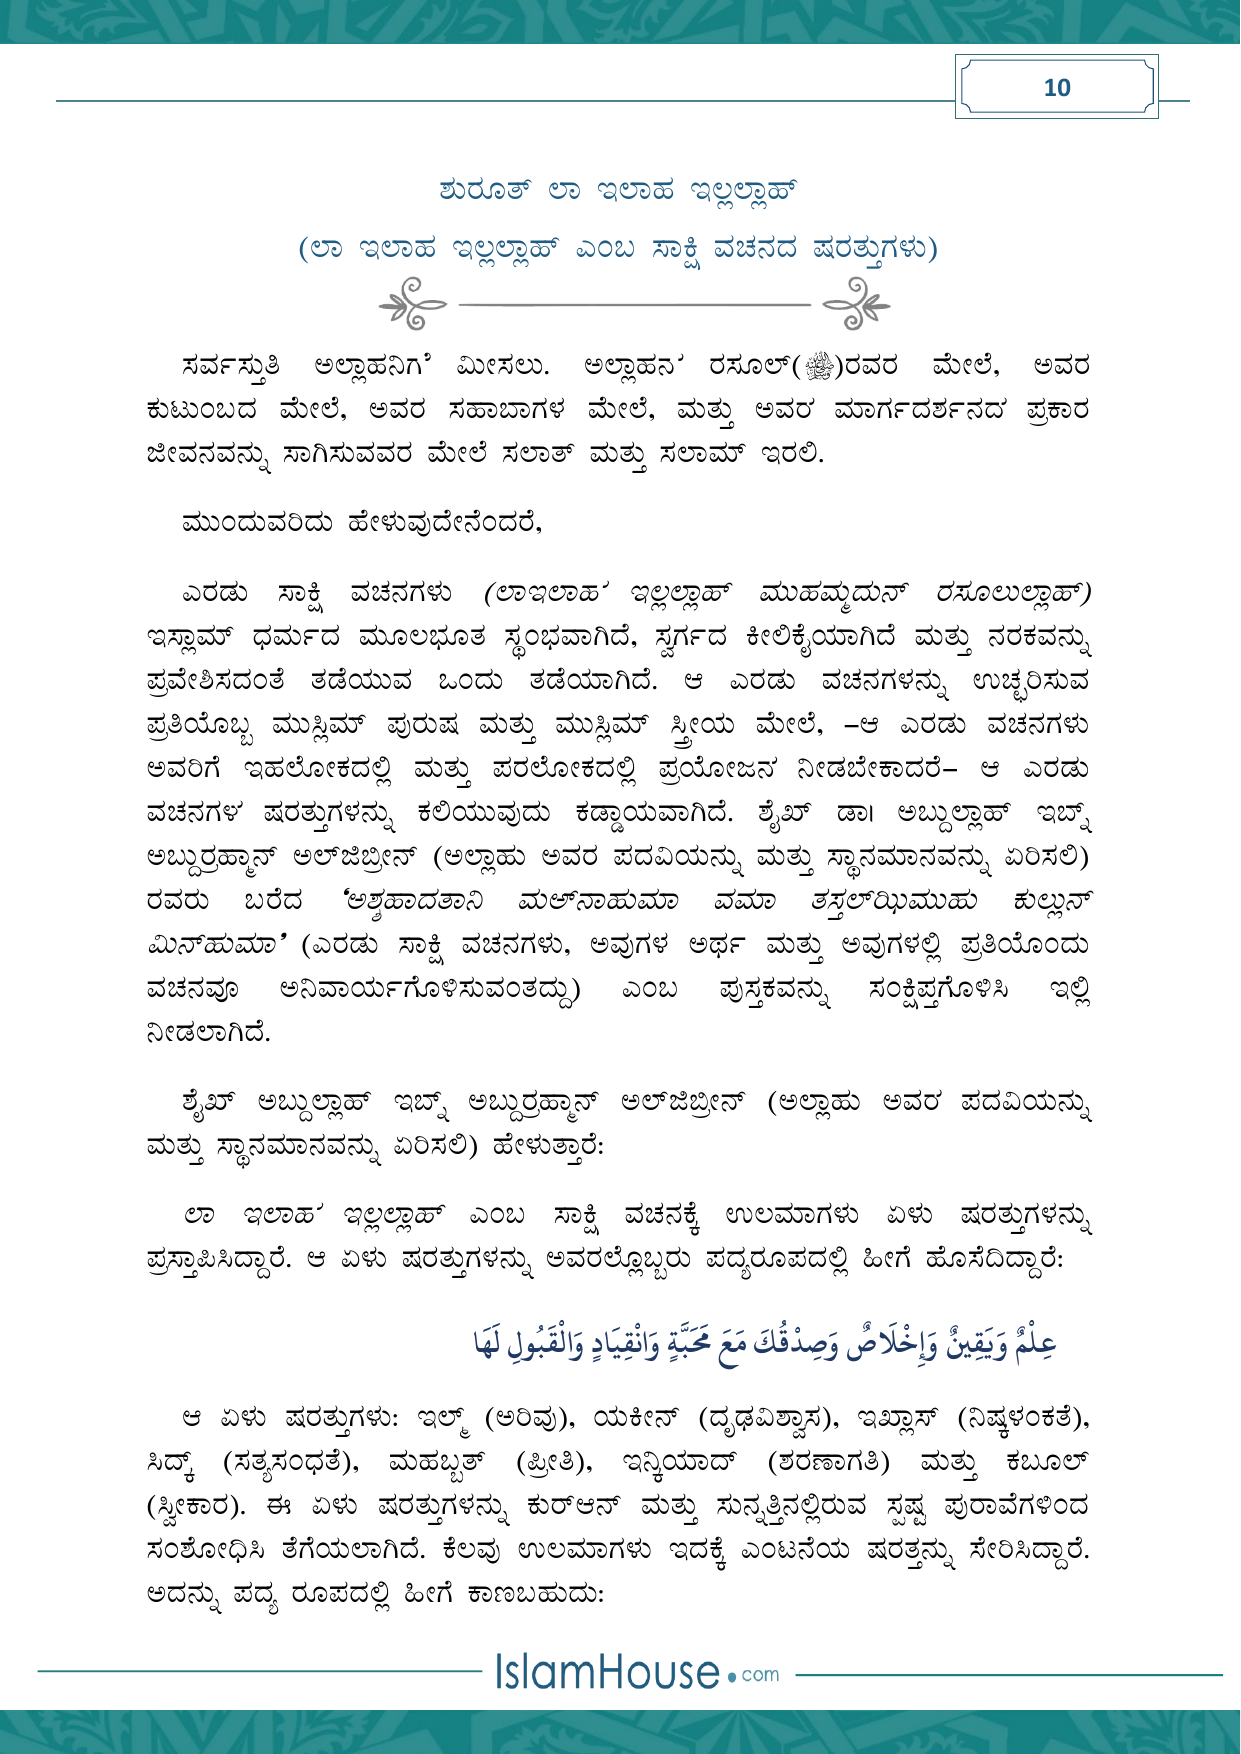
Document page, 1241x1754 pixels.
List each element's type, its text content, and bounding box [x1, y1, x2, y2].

text ¯Á E¯ÁºÀ E®è¯Áèºï JA§ ¸ÁQë ªÀZÀ£ÀPÉÌ G®ªÀiÁUÀ¼ÀÄ K¼ÀÄ µÀgÀvÀÄÛUÀ¼À£ÀÄß ¥Àæ¸ÁÛ¦¹zÁÝgÉ. D K¼ÀÄ µÀgÀvÀÄÛUÀ¼À£ÀÄß CªÀgÀ¯ÉÆè§âgÀÄ ¥ÀzÀågÀÆ¥ÀzÀ°è »ÃUÉ ºÉÆ¸É¢zÁÝgÉ: [148, 1202, 1092, 1284]
text D K¼ÀÄ µÀgÀvÀÄÛUÀ¼ÀÄ: E¯ïä (CjªÀÅ), AiÀÄQÃ£ï (zÀÈqsÀ«±Áé¸À), ESÁè¸ï (¤µÀÌ¼ÀAPÀvÉ), ¹zïÌ (¸ÀvÀå¸ÀAzsÀvÉ), ªÀÄºÀ§âvï (¦æÃw), E¤ÌAiÀiÁzï (±ÀgÀuÁUÀw) ªÀÄvÀÄÛ PÀ§Æ¯ï (¹éÃPÁgÀ). F K¼ÀÄ µÀgÀvÀÄÛUÀ¼À£ÀÄß PÀÄgïD£ï ªÀÄvÀÄÛ ¸ÀÄ£ÀßwÛ£À°ègÀÄªÀ ¸ÀàµÀÖ ¥ÀÅgÁªÉUÀ½AzÀ ¸ÀA±ÉÆÃ¢ü¹ vÉUÉAiÀÄ¯ÁVzÉ. PÉ®ªÀÅ G®ªÀiÁUÀ¼ÀÄ EzÀPÉÌ JAl£ÉAiÀÄ µÀgÀvÀÛ£ÀÄß ¸ÉÃj¹zÁÝgÉ. CzÀ£ÀÄß ¥ÀzÀå gÀÆ¥ÀzÀ°è »ÃUÉ PÁt§ºÀÄzÀÄ: [148, 1404, 1092, 1619]
picture [0, 1710, 1241, 1754]
text عِلْمٌ وَيَقِينٌ وَإِخْلَاصٌ وَصِدْقُكَ مَعَ مَحَبَّةٍ وَانْقِيَادٍ وَالْقَبُولِ لَهَا [148, 1315, 1092, 1371]
picture [0, 0, 1240, 44]
text (¯Á E¯ÁºÀ E®è¯Áèºï JA§ ¸ÁQë ªÀZÀ£ÀzÀ µÀgÀvÀÄÛUÀ¼ÀÄ) [148, 234, 1092, 274]
text ªÀÄÄAzÀÄªÀjzÀÄ ºÉÃ¼ÀÄªÀÅzÉÃ£ÉAzÀgÉ, [148, 510, 1092, 548]
picture [28, 1645, 483, 1692]
text ±ÉÊSï C§ÄÝ¯Áèºï E¨ïß C§ÄÝgÀæºÁä£ï C¯ïf©æÃ£ï (C¯ÁèºÀÄ CªÀgÀ ¥ÀzÀ«AiÀÄ£ÀÄß ªÀÄvÀÄÛ ¸ÁÜ£ÀªÀiÁ£ÀªÀ£ÀÄß Kj¸À°) ºÉÃ¼ÀÄvÁÛgÉ: [148, 1089, 1092, 1171]
picture [487, 1646, 1224, 1698]
text JgÀqÀÄ ¸ÁQë ªÀZÀ£ÀUÀ¼ÀÄ (¯ÁE¯ÁºÀ E®è¯Áèºï ªÀÄÄºÀªÀÄäzÀÄ£ï gÀ¸ÀÆ®Ä¯Áèºï) E¸ÁèªÀiï zsÀªÀÄðzÀ ªÀÄÆ®¨sÀÆvÀ ¸ÀÜA¨sÀªÁVzÉ, ¸ÀéUÀðzÀ QÃ°PÉÊAiÀiÁVzÉ ªÀÄvÀÄÛ £ÀgÀPÀªÀ£ÀÄß ¥ÀæªÉÃ²¸ÀzÀAvÉ vÀqÉAiÀÄÄªÀ MAzÀÄ vÀqÉAiÀiÁVzÉ. D JgÀqÀÄ ªÀZÀ£ÀUÀ¼À£ÀÄß GZÀÒj¸ÀÄªÀ ¥ÀæwAiÉÆ§â ªÀÄÄ¹èªÀiï ¥ÀÅgÀÄµÀ ªÀÄvÀÄÛ ªÀÄÄ¹èªÀiï ¹ÛçÃAiÀÄ ªÉÄÃ¯É, -D JgÀqÀÄ ªÀZÀ£ÀUÀ¼ÀÄ CªÀjUÉ EºÀ¯ÉÆÃPÀzÀ°è ªÀÄvÀÄÛ ¥ÀgÀ¯ÉÆÃPÀzÀ°è ¥ÀæAiÉÆÃd£À ¤ÃqÀ¨ÉÃPÁzÀgÉ- D JgÀqÀÄ ªÀZÀ£ÀUÀ¼À µÀgÀvÀÄÛUÀ¼À£ÀÄß PÀ°AiÀÄÄªÀÅzÀÄ PÀqÁØAiÀÄªÁVzÉ. ±ÉÊSï qÁ| C§ÄÝ¯Áèºï E¨ïß C§ÄÝgÀæºÁä£ï C¯ïf©æÃ£ï (C¯ÁèºÀÄ CªÀgÀ ¥ÀzÀ«AiÀÄ£ÀÄß ªÀÄvÀÄÛ ¸ÁÜ£ÀªÀiÁ£ÀªÀ£ÀÄß Kj¸À°) gÀªÀgÀÄ §gÉzÀ ‘C±ÀêºÁzÀvÁ¤ ªÀÄCï£ÁºÀÄªÀiÁ ªÀªÀiÁ vÀ¸ÀÛ¯ïjhÄªÀÄÄºÀÄ PÀÄ®Äè£ï «Ä£ïºÀÄªÀiÁ’ (JgÀqÀÄ ¸ÁQë ªÀZÀ£ÀUÀ¼ÀÄ, CªÀÅUÀ¼À CxÀð ªÀÄvÀÄÛ CªÀÅUÀ¼À°è ¥ÀæwAiÉÆAzÀÄ ªÀZÀ£ÀªÀÇ C¤ªÁAiÀÄðUÉÆ½¸ÀÄªÀAvÀzÀÄÝ) JA§ ¥ÀÅ¸ÀÛPÀªÀ£ÀÄß ¸ÀAQë¥ÀÛUÉÆ½¹ E°è ¤ÃqÀ¯ÁVzÉ. [148, 579, 1092, 1058]
text ±ÀÄgÀÆvï ¯Á E¯ÁºÀ E®è¯Áèºï [148, 176, 1092, 217]
text ¸ÀªÀð¸ÀÄÛw C¯ÁèºÀ¤UÉ «ÄÃ¸À®Ä. C¯ÁèºÀ£À gÀ¸ÀÆ¯ï()gÀªÀgÀ ªÉÄÃ¯É, CªÀgÀ PÀÄlÄA§zÀ ªÉÄÃ¯É, CªÀgÀ ¸ÀºÁ¨ÁUÀ¼À ªÉÄÃ¯É, ªÀÄvÀÄÛ CªÀgÀ ªÀiÁUÀðzÀ±Àð£ÀzÀ ¥ÀæPÁgÀ fÃªÀ£ÀªÀ£ÀÄß ¸ÁV¸ÀÄªÀªÀgÀ ªÉÄÃ¯É ¸À¯Ávï ªÀÄvÀÄÛ ¸À¯ÁªÀiï EgÀ°. [148, 344, 1092, 479]
